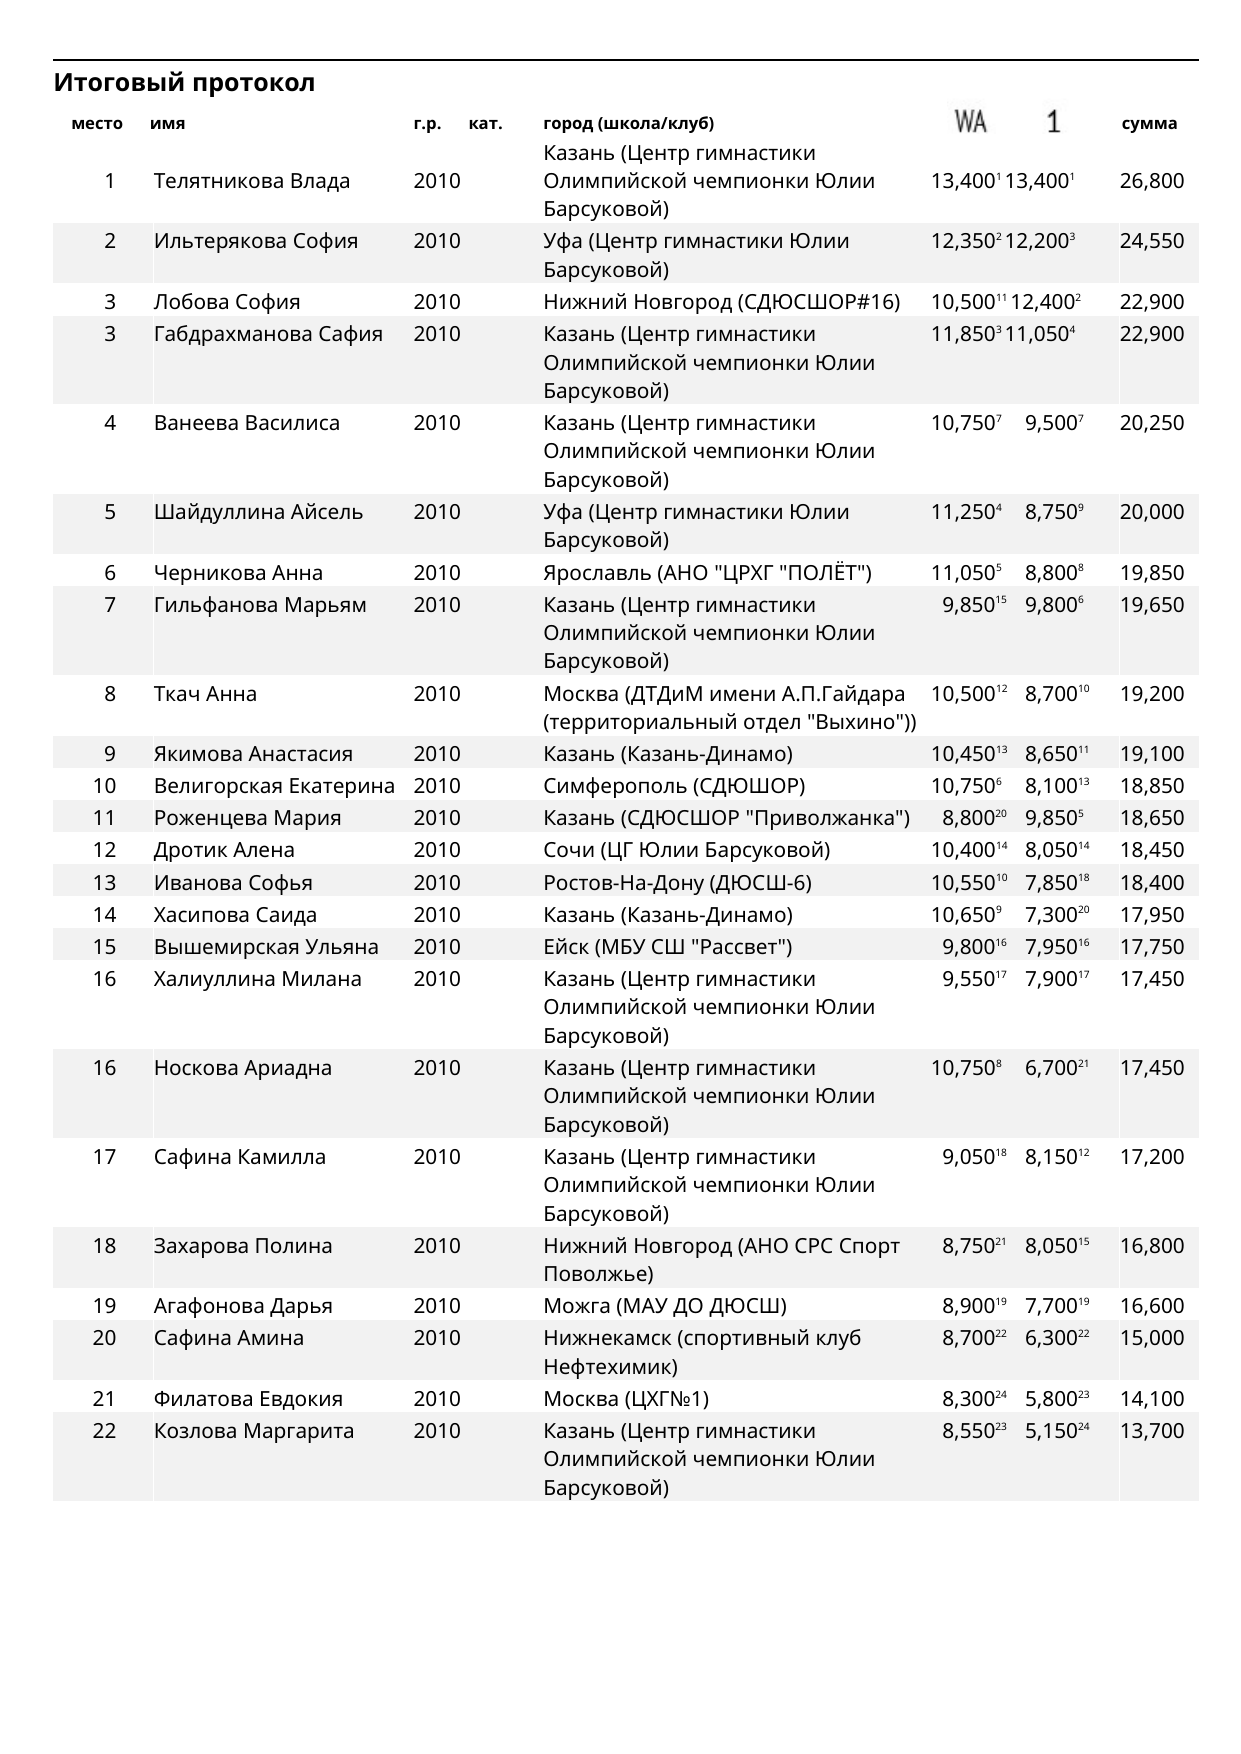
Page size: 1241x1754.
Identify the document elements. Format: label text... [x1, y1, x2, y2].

table_cell 2010 [413, 800, 543, 832]
table_cell 15 [53, 928, 153, 960]
table_cell 20,250 [1120, 405, 1199, 493]
table_cell 21 [53, 1380, 153, 1412]
table_cell 1 [53, 134, 153, 223]
table_cell Гильфанова Марьям [154, 586, 413, 675]
table_header Итоговый протокол место имя [53, 61, 413, 134]
table_cell 9,8006 [1025, 586, 1119, 675]
table_cell 2010 [413, 1412, 543, 1501]
table_cell 6,30022 [1025, 1320, 1119, 1380]
table_cell Уфа (Центр гимнастики Юлии Барсуковой) [543, 223, 931, 283]
table_cell 2010 [413, 928, 543, 960]
table_cell Казань (СДЮСШОР "Приволжанка") [543, 800, 931, 832]
table_cell 18 [53, 1227, 153, 1288]
table_cell 14,100 [1120, 1380, 1199, 1412]
table_cell 2010 [413, 832, 543, 864]
table_cell 10,7508 [931, 1049, 1025, 1138]
table_cell 17,450 [1120, 1049, 1199, 1138]
table_cell Филатова Евдокия [154, 1380, 413, 1412]
table_cell 8,80020 [931, 800, 1025, 832]
table_cell 7 [53, 586, 153, 675]
table_cell Ейск (МБУ СШ "Рассвет") [543, 928, 931, 960]
table_cell 24,550 [1120, 223, 1199, 283]
table_cell 26,800 [1120, 134, 1199, 223]
table_cell 20 [53, 1320, 153, 1380]
table_cell Шайдуллина Айсель [154, 494, 413, 554]
table_cell 8,90019 [931, 1288, 1025, 1320]
table_cell 18,450 [1120, 832, 1199, 864]
table_header город (школа/клуб) [543, 61, 931, 134]
table_cell 9,5007 [1025, 405, 1119, 493]
table_cell 7,85018 [1025, 864, 1119, 896]
table_cell 5,15024 [1025, 1412, 1119, 1501]
table_cell 2010 [413, 316, 543, 404]
table_cell Носкова Ариадна [154, 1049, 413, 1138]
table_cell 7,70019 [1025, 1288, 1119, 1320]
table_cell 17,200 [1120, 1138, 1199, 1227]
table_cell 2010 [413, 1138, 543, 1227]
table_cell 4 [53, 405, 153, 493]
table_cell 10,50011 12,4002 [931, 284, 1119, 316]
table_cell 2010 [413, 1320, 543, 1380]
table_cell 10,7506 [931, 768, 1025, 800]
table_cell 12,3502 12,2003 [931, 223, 1119, 283]
table_cell 9,05018 [931, 1138, 1025, 1227]
table_cell 2010 [413, 736, 543, 768]
table_cell 10,50012 [931, 675, 1025, 736]
table_cell Ткач Анна [154, 675, 413, 736]
table_cell 2010 [413, 223, 543, 283]
table_cell Халиуллина Милана [154, 960, 413, 1049]
table_cell 22,900 [1120, 284, 1199, 316]
table_cell 16,800 [1120, 1227, 1199, 1288]
table_cell 7,90017 [1025, 960, 1119, 1049]
table_cell Вышемирская Ульяна [154, 928, 413, 960]
table_cell 13,700 [1120, 1412, 1199, 1501]
table_cell 19,650 [1120, 586, 1199, 675]
table_cell 3 [53, 284, 153, 316]
table_cell 9,8505 [1025, 800, 1119, 832]
table_cell 11 [53, 800, 153, 832]
table_cell Черникова Анна [154, 554, 413, 586]
table_cell 11,2504 [931, 494, 1025, 554]
table_cell 19,200 [1120, 675, 1199, 736]
table_cell Москва (ДТДиМ имени А.П.Гайдара (территориальный отдел "Выхино")) [543, 675, 931, 736]
table_cell 11,0505 [931, 554, 1025, 586]
table_cell 8,70010 [1025, 675, 1119, 736]
table_cell Дротик Алена [154, 832, 413, 864]
table_cell 2010 [413, 1049, 543, 1138]
table_cell 2010 [413, 1380, 543, 1412]
table_cell 2 [53, 223, 153, 283]
table_cell 18,400 [1120, 864, 1199, 896]
table_cell 19,100 [1120, 736, 1199, 768]
table_cell 19,850 [1120, 554, 1199, 586]
table_cell Можга (МАУ ДО ДЮСШ) [543, 1288, 931, 1320]
table_cell 17,950 [1120, 896, 1199, 928]
table_cell 13 [53, 864, 153, 896]
table_cell Ильтерякова София [154, 223, 413, 283]
table_cell Сафина Амина [154, 1320, 413, 1380]
table_cell 9,80016 [931, 928, 1025, 960]
table_cell 5,80023 [1025, 1380, 1119, 1412]
table_cell Казань (Казань-Динамо) [543, 736, 931, 768]
table_cell 2010 [413, 554, 543, 586]
table_cell 8,55023 [931, 1412, 1025, 1501]
table_cell 13,4001 13,4001 [931, 134, 1119, 223]
table_cell 22,900 [1120, 316, 1199, 404]
table_cell 2010 [413, 960, 543, 1049]
table_cell 3 [53, 316, 153, 404]
table_cell 8,8008 [1025, 554, 1119, 586]
table_cell Казань (Центр гимнастики Олимпийской чемпионки Юлии Барсуковой) [543, 960, 931, 1049]
table_cell 10,7507 [931, 405, 1025, 493]
table_cell Казань (Центр гимнастики Олимпийской чемпионки Юлии Барсуковой) [543, 316, 931, 404]
table_cell 2010 [413, 586, 543, 675]
table_cell Казань (Центр гимнастики Олимпийской чемпионки Юлии Барсуковой) [543, 134, 931, 223]
table_cell 6 [53, 554, 153, 586]
table_cell 8,70022 [931, 1320, 1025, 1380]
table_cell 2010 [413, 675, 543, 736]
table_cell Ванеева Василиса [154, 405, 413, 493]
table_cell 2010 [413, 405, 543, 493]
table_cell Сочи (ЦГ Юлии Барсуковой) [543, 832, 931, 864]
table_cell 6,70021 [1025, 1049, 1119, 1138]
table_cell 2010 [413, 1227, 543, 1288]
table_cell 2010 [413, 134, 543, 223]
table_cell 18,650 [1120, 800, 1199, 832]
table_cell 10,40014 [931, 832, 1025, 864]
table_cell 22 [53, 1412, 153, 1501]
table_cell 8,30024 [931, 1380, 1025, 1412]
table_cell 2010 [413, 768, 543, 800]
table_cell 7,95016 [1025, 928, 1119, 960]
table_cell Казань (Казань-Динамо) [543, 896, 931, 928]
table_cell 2010 [413, 284, 543, 316]
table_cell 16,600 [1120, 1288, 1199, 1320]
table_cell 10,6509 [931, 896, 1025, 928]
table_cell Велигорская Екатерина [154, 768, 413, 800]
table_cell Ярославль (АНО "ЦРХГ "ПОЛЁТ") [543, 554, 931, 586]
table_cell Нижний Новгород (АНО СРС Спорт Поволжье) [543, 1227, 931, 1288]
table_cell Казань (Центр гимнастики Олимпийской чемпионки Юлии Барсуковой) [543, 1138, 931, 1227]
table_cell 10 [53, 768, 153, 800]
table_cell 19 [53, 1288, 153, 1320]
table_cell Козлова Маргарита [154, 1412, 413, 1501]
table_cell Иванова Софья [154, 864, 413, 896]
table_cell 16 [53, 1049, 153, 1138]
table_cell 17 [53, 1138, 153, 1227]
table_cell 17,750 [1120, 928, 1199, 960]
table_cell Габдрахманова Сафия [154, 316, 413, 404]
table_cell 7,30020 [1025, 896, 1119, 928]
table_cell 15,000 [1120, 1320, 1199, 1380]
table_cell 8,75021 [931, 1227, 1025, 1288]
table_cell 8 [53, 675, 153, 736]
table_cell 9,85015 [931, 586, 1025, 675]
table_cell Казань (Центр гимнастики Олимпийской чемпионки Юлии Барсуковой) [543, 1049, 931, 1138]
table_cell Казань (Центр гимнастики Олимпийской чемпионки Юлии Барсуковой) [543, 586, 931, 675]
table_cell 2010 [413, 864, 543, 896]
table_cell Нижний Новгород (СДЮСШОР#16) [543, 284, 931, 316]
table_cell 9,55017 [931, 960, 1025, 1049]
table_cell Казань (Центр гимнастики Олимпийской чемпионки Юлии Барсуковой) [543, 405, 931, 493]
table_cell 20,000 [1120, 494, 1199, 554]
table_cell Сафина Камилла [154, 1138, 413, 1227]
table_cell Роженцева Мария [154, 800, 413, 832]
table_cell 8,05015 [1025, 1227, 1119, 1288]
table_cell Москва (ЦХГ№1) [543, 1380, 931, 1412]
table_cell Казань (Центр гимнастики Олимпийской чемпионки Юлии Барсуковой) [543, 1412, 931, 1501]
table_cell 8,05014 [1025, 832, 1119, 864]
table_cell 14 [53, 896, 153, 928]
table_header г.р. кат. [413, 61, 543, 134]
table_cell 18,850 [1120, 768, 1199, 800]
table_cell 12 [53, 832, 153, 864]
table_cell 11,8503 11,0504 [931, 316, 1119, 404]
table_cell 2010 [413, 494, 543, 554]
table_cell 10,55010 [931, 864, 1025, 896]
table_cell Захарова Полина [154, 1227, 413, 1288]
table_cell 9 [53, 736, 153, 768]
table_cell Хасипова Саида [154, 896, 413, 928]
table_header [931, 61, 1119, 134]
table_cell 16 [53, 960, 153, 1049]
table_cell 5 [53, 494, 153, 554]
table_cell 8,65011 [1025, 736, 1119, 768]
table_cell 2010 [413, 896, 543, 928]
table_cell 8,7509 [1025, 494, 1119, 554]
table_cell 10,45013 [931, 736, 1025, 768]
table_cell Уфа (Центр гимнастики Юлии Барсуковой) [543, 494, 931, 554]
table_header сумма [1120, 61, 1199, 134]
table_cell Ростов-На-Дону (ДЮСШ-6) [543, 864, 931, 896]
table_cell Телятникова Влада [154, 134, 413, 223]
table_cell 8,15012 [1025, 1138, 1119, 1227]
table_cell Лобова София [154, 284, 413, 316]
table_cell 8,10013 [1025, 768, 1119, 800]
table_cell Нижнекамск (спортивный клуб Нефтехимик) [543, 1320, 931, 1380]
table_cell 2010 [413, 1288, 543, 1320]
table_cell Якимова Анастасия [154, 736, 413, 768]
table_cell Симферополь (СДЮШОР) [543, 768, 931, 800]
table_cell Агафонова Дарья [154, 1288, 413, 1320]
table_cell 17,450 [1120, 960, 1199, 1049]
